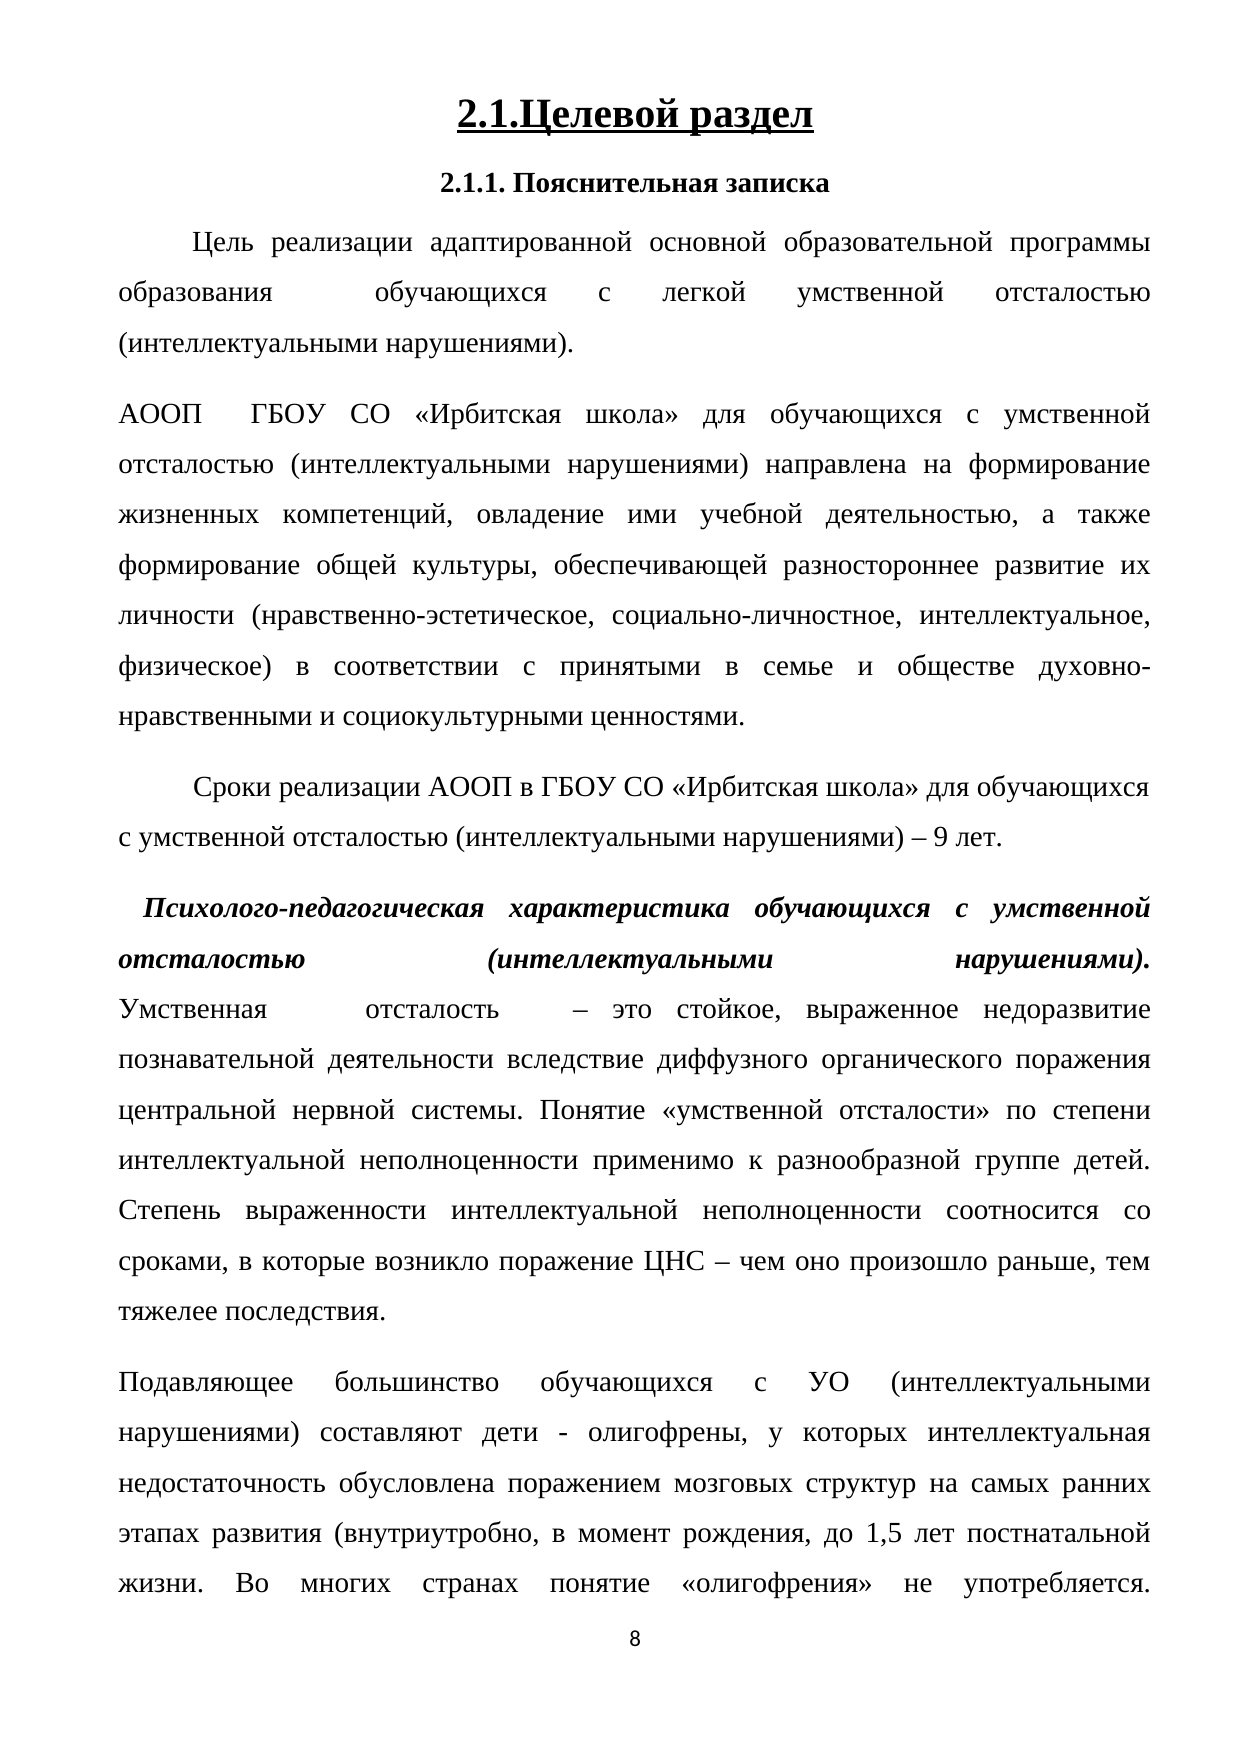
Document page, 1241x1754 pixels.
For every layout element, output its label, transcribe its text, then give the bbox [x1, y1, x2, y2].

text Цель реализации адаптированной основной образовательной программы образования обучающихся с легкой умственной отсталостью (интеллектуальными нарушениями). [118, 224, 1152, 358]
text Психолого-педагогическая характеристика обучающихся с умственной отсталостью (интеллектуальными нарушениями). Умственная отсталость – это стойкое, выраженное недоразвитие познавательной деятельности вследствие диффузного органического поражения центральной нервной системы. Понятие «умственной отсталости» по степени интеллектуальной неполноценности применимо к разнообразной группе детей. Степень выраженности интеллектуальной неполноценности соотносится со сроками, в которые возникло поражение ЦНС – чем оно произошло раньше, тем тяжелее последствия. [118, 891, 1152, 1327]
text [118, 1364, 1152, 1599]
text Сроки реализации АООП в ГБОУ СО «Ирбитская школа» для обучающихся с умственной отсталостью (интеллектуальными нарушениями) – 9 лет. [118, 769, 1152, 853]
text АООП ГБОУ СО «Ирбитская школа» для обучающихся с умственной отсталостью (интеллектуальными нарушениями) направлена на формирование жизненных компетенций, овладение ими учебной деятельностью, а также формирование общей культуры, обеспечивающей разностороннее развитие их личности (нравственно-эстетическое, социально-личностное, интеллектуальное, физическое) в соответствии с принятыми в семье и обществе духовно-нравственными и социокультурными ценностями. [118, 396, 1152, 731]
text 2.1.1. Пояснительная записка [118, 165, 1152, 198]
text 2.1.Целевой раздел [118, 89, 1152, 137]
